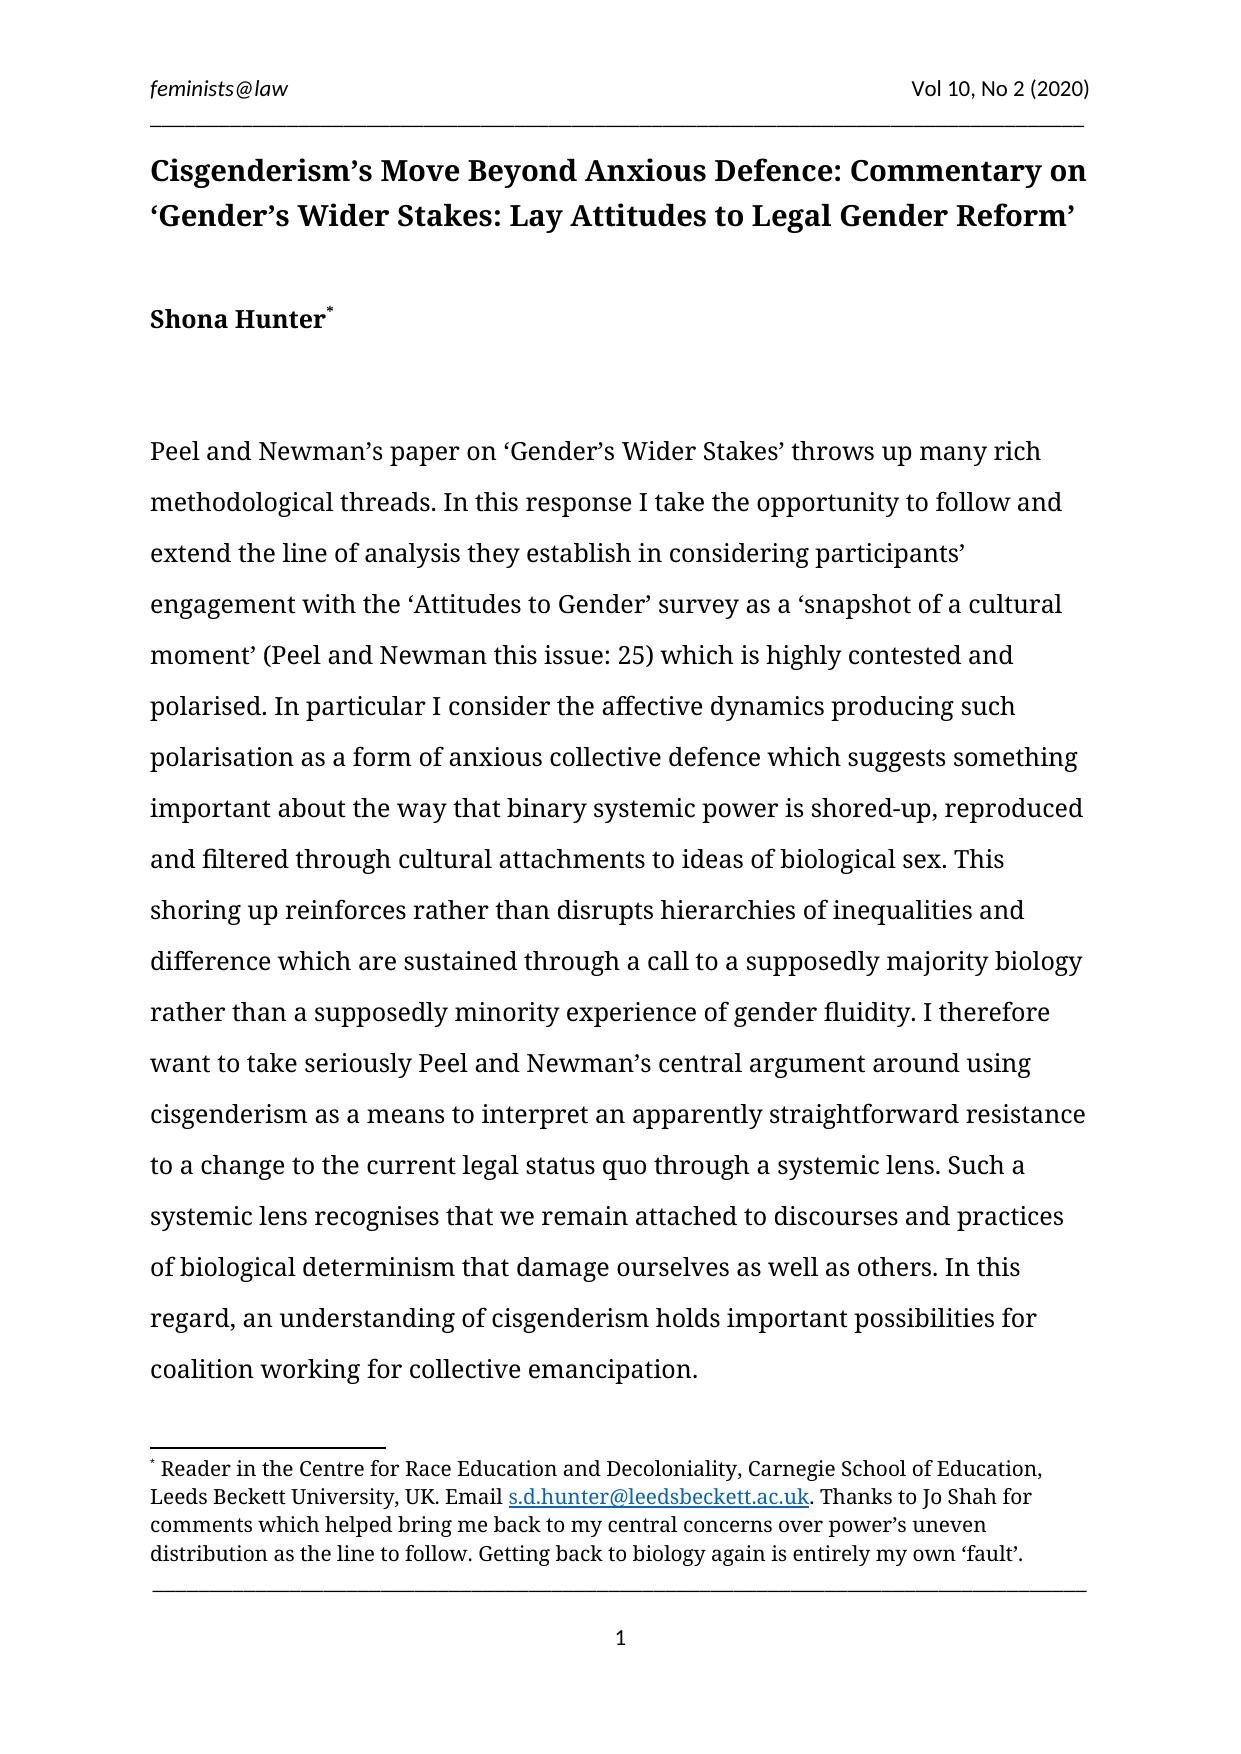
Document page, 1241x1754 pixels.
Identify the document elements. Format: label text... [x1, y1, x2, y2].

subtitle Cisgenderism’s Move Beyond Anxious Defence: Commentary on ‘Gender’s Wider Stakes: Lay Attitudes to Legal Gender Reform’ [150, 150, 1090, 235]
text Shona Hunter* [150, 301, 1090, 335]
text Peel and Newman’s paper on ‘Gender’s Wider Stakes’ throws up many rich methodological threads. In this response I take the opportunity to follow and extend the line of analysis they establish in considering participants’ engagement with the ‘Attitudes to Gender’ survey as a ‘snapshot of a cultural moment’ (Peel and Newman this issue: 25) which is highly contested and polarised. In particular I consider the affective dynamics producing such polarisation as a form of anxious collective defence which suggests something important about the way that binary systemic power is shored-up, reproduced and filtered through cultural attachments to ideas of biological sex. This shoring up reinforces rather than disrupts hierarchies of inequalities and difference which are sustained through a call to a supposedly majority biology rather than a supposedly minority experience of gender fluidity. I therefore want to take seriously Peel and Newman’s central argument around using cisgenderism as a means to interpret an apparently straightforward resistance to a change to the current legal status quo through a systemic lens. Such a systemic lens recognises that we remain attached to discourses and practices of biological determinism that damage ourselves as well as others. In this regard, an understanding of cisgenderism holds important possibilities for coalition working for collective emancipation. [150, 433, 1090, 1386]
